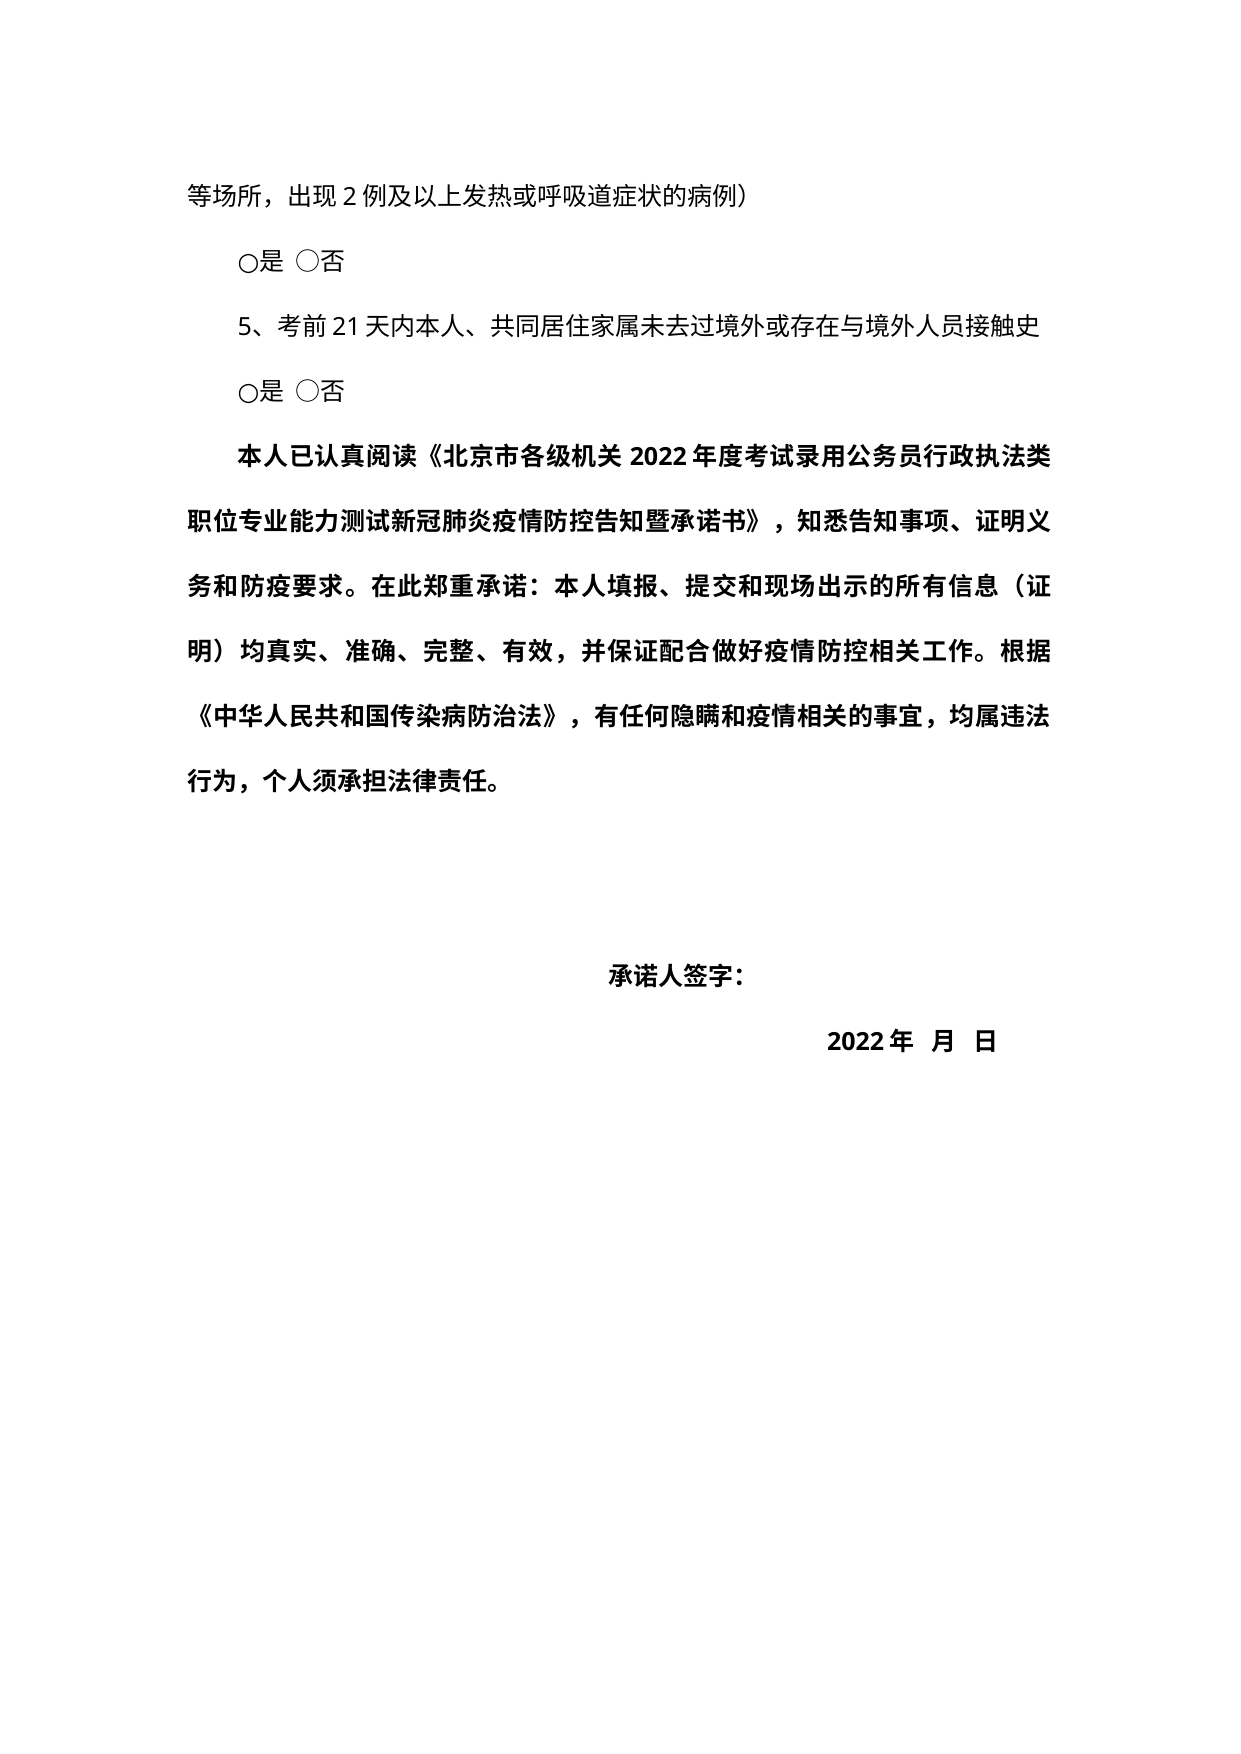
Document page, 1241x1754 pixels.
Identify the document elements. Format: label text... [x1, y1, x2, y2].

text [187, 162, 1053, 227]
text ○是 ○否 [187, 357, 1053, 422]
text ○是 ○否 [187, 227, 1053, 292]
text 承诺人签字： [187, 942, 1053, 1007]
text 本人已认真阅读《北京市各级机关2022年度考试录用公务员行政执法类职位专业能力测试新冠肺炎疫情防控告知暨承诺书》，知悉告知事项、证明义务和防疫要求。在此郑重承诺：本人填报、提交和现场出示的所有信息（证明）均真实、准确、完整、有效，并保证配合做好疫情防控相关工作。根据《中华人民共和国传染病防治法》，有任何隐瞒和疫情相关的事宜，均属违法行为，个人须承担法律责任。 [187, 422, 1053, 812]
text 5、考前21天内本人、共同居住家属未去过境外或存在与境外人员接触史 [187, 292, 1053, 357]
text 2022年 月 日 [187, 1007, 998, 1072]
